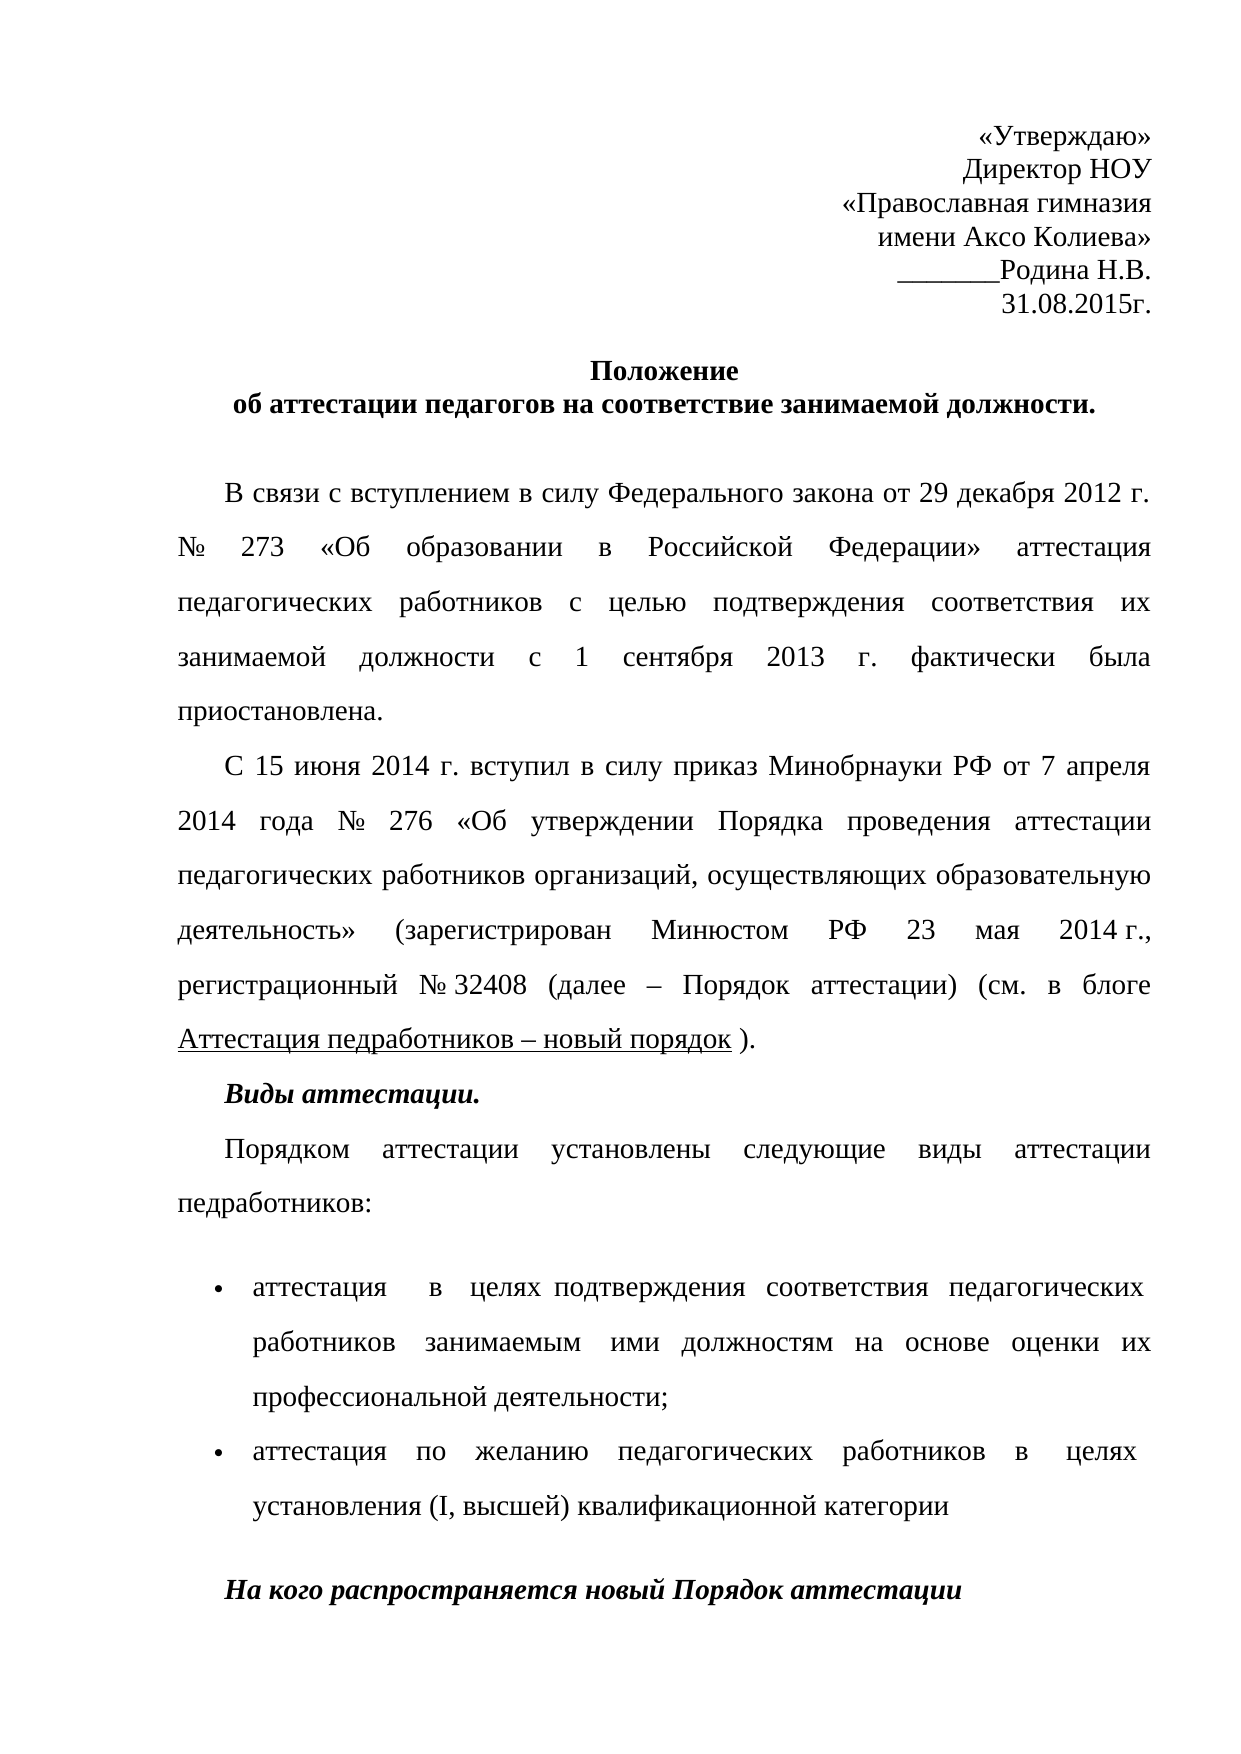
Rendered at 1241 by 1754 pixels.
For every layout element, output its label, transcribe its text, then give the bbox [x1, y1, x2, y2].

text «Православная гимназия [177, 185, 1152, 219]
text На кого распространяется новый Порядок аттестации [177, 1551, 1152, 1606]
text об аттестации педагогов на соответствие занимаемой должности. [177, 386, 1152, 420]
text Директор НОУ [177, 152, 1152, 185]
text Положение [177, 353, 1152, 386]
text В связи с вступлением в силу Федерального закона от 29 декабря . № 273 «Об образовании в Российской Федерации» аттестация педагогических работников с целью подтверждения соответствия их занимаемой должности с 1 сентября . фактически была приостановлена. [177, 453, 1152, 727]
text _______Родина Н.В. [177, 252, 1152, 286]
text С 15 июня . вступил в силу приказ Минобрнауки РФ от 7 апреля 2014 года № 276 «Об утверждении Порядка проведения аттестации педагогических работников организаций, осуществляющих образовательную деятельность» (зарегистрирован Минюстом РФ 23 мая ., регистрационный № 32408 (далее – Порядок аттестации) (см. в блоге Аттестация педработников – новый порядок ). [177, 727, 1152, 1055]
text 31.08.2015г. [177, 286, 1152, 319]
text Порядком аттестации установлены следующие виды аттестации педработников: [177, 1110, 1152, 1219]
text Виды аттестации. [177, 1055, 1152, 1110]
list аттестация в целях подтверждения соответствия педагогических работников занимаемым ими должностям на основе оценки их профессиональной деятельности; [215, 1248, 1152, 1412]
text «Утверждаю» [177, 118, 1152, 152]
text имени Аксо Колиева» [177, 219, 1152, 252]
list аттестация по желанию педагогических работников в целях установления (I, высшей) квалификационной категории [215, 1412, 1152, 1522]
